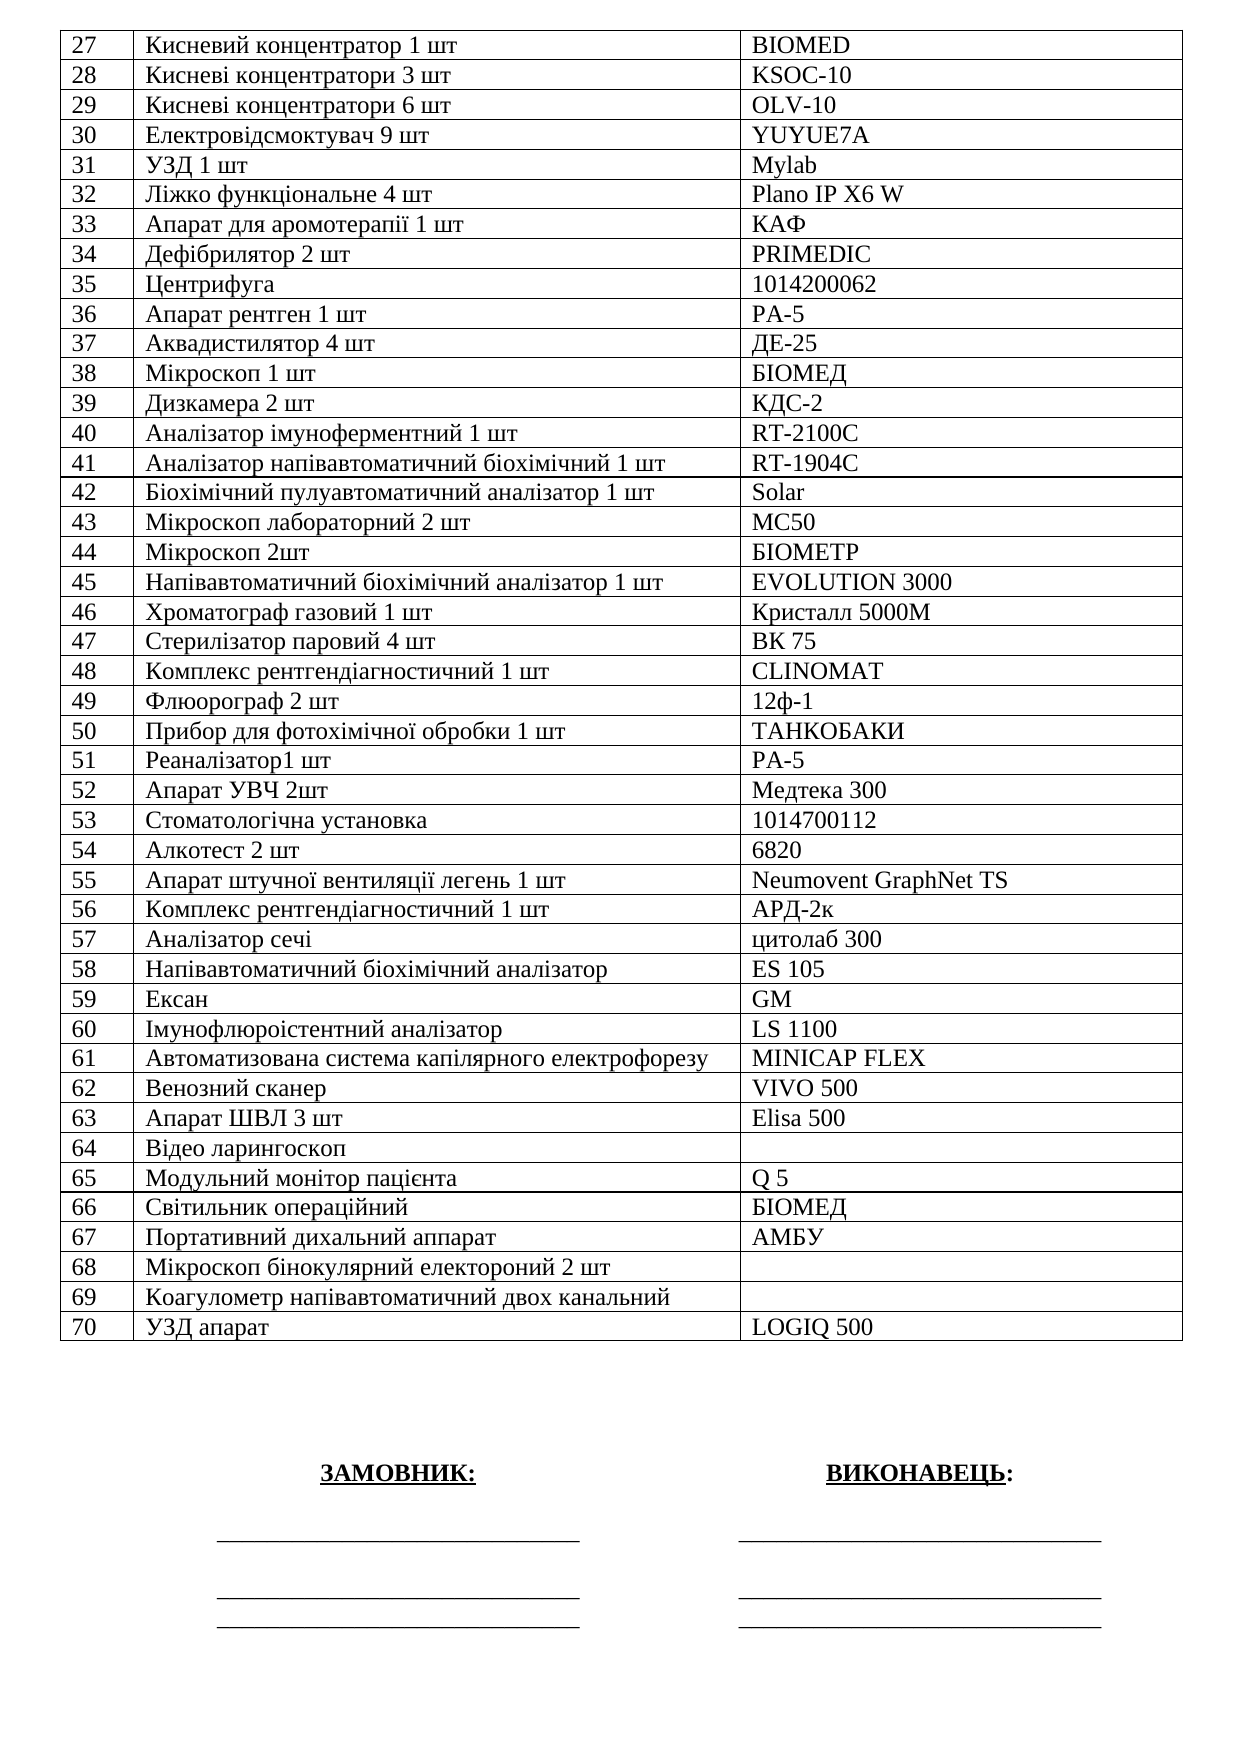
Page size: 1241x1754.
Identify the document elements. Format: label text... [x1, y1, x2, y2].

table_cell Прибор для фотохімічної обробки 1 шт [134, 716, 740, 744]
table_cell [741, 1133, 1182, 1162]
table_cell Хроматограф газовий 1 шт [134, 597, 740, 625]
table_cell 58 [61, 954, 133, 983]
table_cell 66 [61, 1193, 133, 1221]
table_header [138, 1458, 658, 1650]
table_cell Стоматологічна установка [134, 805, 740, 834]
table_cell CLINOMAT [741, 656, 1182, 685]
table_cell Медтека 300 [741, 775, 1182, 804]
table_cell GM [741, 984, 1182, 1013]
table_cell Апарат рентген 1 шт [134, 299, 740, 327]
table_cell 46 [61, 597, 133, 625]
table_cell АМБУ [741, 1222, 1182, 1251]
table_cell Neumovent GraphNet TS [741, 865, 1182, 893]
table_cell Венозний сканер [134, 1073, 740, 1102]
table_cell Кисневі концентратори 6 шт [134, 90, 740, 119]
table_cell 41 [61, 448, 133, 476]
table_cell МС50 [741, 507, 1182, 536]
table_cell Світильник операційний [134, 1193, 740, 1221]
table_cell MINICAP FLEX [741, 1044, 1182, 1072]
table_cell 42 [61, 478, 133, 506]
table_cell Напівавтоматичний біохімічний аналізатор 1 шт [134, 567, 740, 596]
table_cell ES 105 [741, 954, 1182, 983]
table_cell Ліжко функціональне 4 шт [134, 180, 740, 208]
table_cell БІОМЕТР [741, 537, 1182, 566]
table_cell цитолаб 300 [741, 924, 1182, 953]
table_cell Мікроскоп бінокулярний електороний 2 шт [134, 1252, 740, 1281]
table_cell 28 [61, 60, 133, 89]
table_cell РА-5 [741, 746, 1182, 774]
table_cell 36 [61, 299, 133, 327]
table_cell Solar [741, 478, 1182, 506]
table_cell КДС-2 [741, 388, 1182, 417]
table_cell УЗД 1 шт [134, 150, 740, 178]
table_cell 38 [61, 358, 133, 387]
table_cell YUYUE7A [741, 120, 1182, 149]
table_cell 39 [61, 388, 133, 417]
table_cell 47 [61, 626, 133, 655]
table_cell КАФ [741, 209, 1182, 238]
table_cell PRIMEDIC [741, 239, 1182, 268]
table_cell Аналізатор імуноферментний 1 шт [134, 418, 740, 447]
table_cell 51 [61, 746, 133, 774]
table_cell 55 [61, 865, 133, 893]
table_cell LS 1100 [741, 1014, 1182, 1042]
table_cell Elisa 500 [741, 1103, 1182, 1132]
table_cell Аквадистилятор 4 шт [134, 329, 740, 357]
table_cell 32 [61, 180, 133, 208]
table_cell Кисневі концентратори 3 шт [134, 60, 740, 89]
table_cell VIVO 500 [741, 1073, 1182, 1102]
table_cell 12ф-1 [741, 686, 1182, 715]
table_cell Мікроскоп 1 шт [134, 358, 740, 387]
table_cell 29 [61, 90, 133, 119]
table_cell Мікроскоп 2шт [134, 537, 740, 566]
table_cell 33 [61, 209, 133, 238]
table_cell 27 [61, 31, 133, 59]
table_cell ТАНКОБАКИ [741, 716, 1182, 744]
table_cell 1014700112 [741, 805, 1182, 834]
table_cell 45 [61, 567, 133, 596]
table_cell Апарат для аромотерапії 1 шт [134, 209, 740, 238]
table_cell 69 [61, 1282, 133, 1311]
table_cell 67 [61, 1222, 133, 1251]
table_cell 6820 [741, 835, 1182, 864]
table_cell KSOC-10 [741, 60, 1182, 89]
table_cell ВК 75 [741, 626, 1182, 655]
table_cell Кисневий концентратор 1 шт [134, 31, 740, 59]
table_cell Автоматизована система капілярного електрофорезу [134, 1044, 740, 1072]
table_cell Апарат штучної вентиляції легень 1 шт [134, 865, 740, 893]
table_cell 65 [61, 1163, 133, 1191]
table_cell Кристалл 5000М [741, 597, 1182, 625]
table_cell Дизкамера 2 шт [134, 388, 740, 417]
table_cell 62 [61, 1073, 133, 1102]
table_cell Центрифуга [134, 269, 740, 298]
table_cell [741, 1252, 1182, 1281]
table_cell 30 [61, 120, 133, 149]
table_cell 34 [61, 239, 133, 268]
table_cell Коагулометр напівавтоматичний двох канальний [134, 1282, 740, 1311]
table_cell 59 [61, 984, 133, 1013]
table_cell Plano IP X6 W [741, 180, 1182, 208]
table_cell Q 5 [741, 1163, 1182, 1191]
table_cell 52 [61, 775, 133, 804]
table_cell Мікроскоп лабораторний 2 шт [134, 507, 740, 536]
table_cell LOGIQ 500 [741, 1312, 1182, 1340]
table_cell РА-5 [741, 299, 1182, 327]
table_cell 61 [61, 1044, 133, 1072]
table_cell Напівавтоматичний біохімічний аналізатор [134, 954, 740, 983]
table_cell 64 [61, 1133, 133, 1162]
table_cell 49 [61, 686, 133, 715]
table_cell 43 [61, 507, 133, 536]
table_cell Стерилізатор паровий 4 шт [134, 626, 740, 655]
table_cell 63 [61, 1103, 133, 1132]
table_cell Апарат ШВЛ 3 шт [134, 1103, 740, 1132]
table_cell БІОМЕД [741, 358, 1182, 387]
table_cell 50 [61, 716, 133, 744]
table_cell АРД-2к [741, 895, 1182, 923]
table_cell 53 [61, 805, 133, 834]
table_cell Mylab [741, 150, 1182, 178]
table_cell ДЕ-25 [741, 329, 1182, 357]
table_cell 57 [61, 924, 133, 953]
table_cell 60 [61, 1014, 133, 1042]
table_cell Комплекс рентгендіагностичний 1 шт [134, 895, 740, 923]
table_cell 40 [61, 418, 133, 447]
table_cell Ексан [134, 984, 740, 1013]
table_cell EVOLUTION 3000 [741, 567, 1182, 596]
table_cell УЗД апарат [134, 1312, 740, 1340]
table_cell 56 [61, 895, 133, 923]
table_cell Аналізатор напівавтоматичний біохімічний 1 шт [134, 448, 740, 476]
table_cell Дефібрилятор 2 шт [134, 239, 740, 268]
table_cell Портативний дихальний аппарат [134, 1222, 740, 1251]
table_cell Біохімічний пулуавтоматичний аналізатор 1 шт [134, 478, 740, 506]
table_cell 54 [61, 835, 133, 864]
table_cell Реаналізатор1 шт [134, 746, 740, 774]
table_cell Алкотест 2 шт [134, 835, 740, 864]
table_cell Електровідсмоктувач 9 шт [134, 120, 740, 149]
table_cell 31 [61, 150, 133, 178]
table_cell 44 [61, 537, 133, 566]
table_cell Імунофлюроістентний аналізатор [134, 1014, 740, 1042]
table_cell BIOMED [741, 31, 1182, 59]
table_cell [741, 1282, 1182, 1311]
table_cell 70 [61, 1312, 133, 1340]
table_cell 48 [61, 656, 133, 685]
table_cell 35 [61, 269, 133, 298]
table_cell RT-1904C [741, 448, 1182, 476]
table_cell Комплекс рентгендіагностичний 1 шт [134, 656, 740, 685]
table_cell БІОМЕД [741, 1193, 1182, 1221]
table_cell 37 [61, 329, 133, 357]
table_cell Апарат УВЧ 2шт [134, 775, 740, 804]
table_cell Відео ларингоскоп [134, 1133, 740, 1162]
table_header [659, 1458, 1181, 1650]
table_cell Флюорограф 2 шт [134, 686, 740, 715]
table_cell 68 [61, 1252, 133, 1281]
table_cell Модульний монітор пацієнта [134, 1163, 740, 1191]
table_cell OLV-10 [741, 90, 1182, 119]
table_cell RT-2100C [741, 418, 1182, 447]
table_cell 1014200062 [741, 269, 1182, 298]
table_cell Аналізатор сечі [134, 924, 740, 953]
